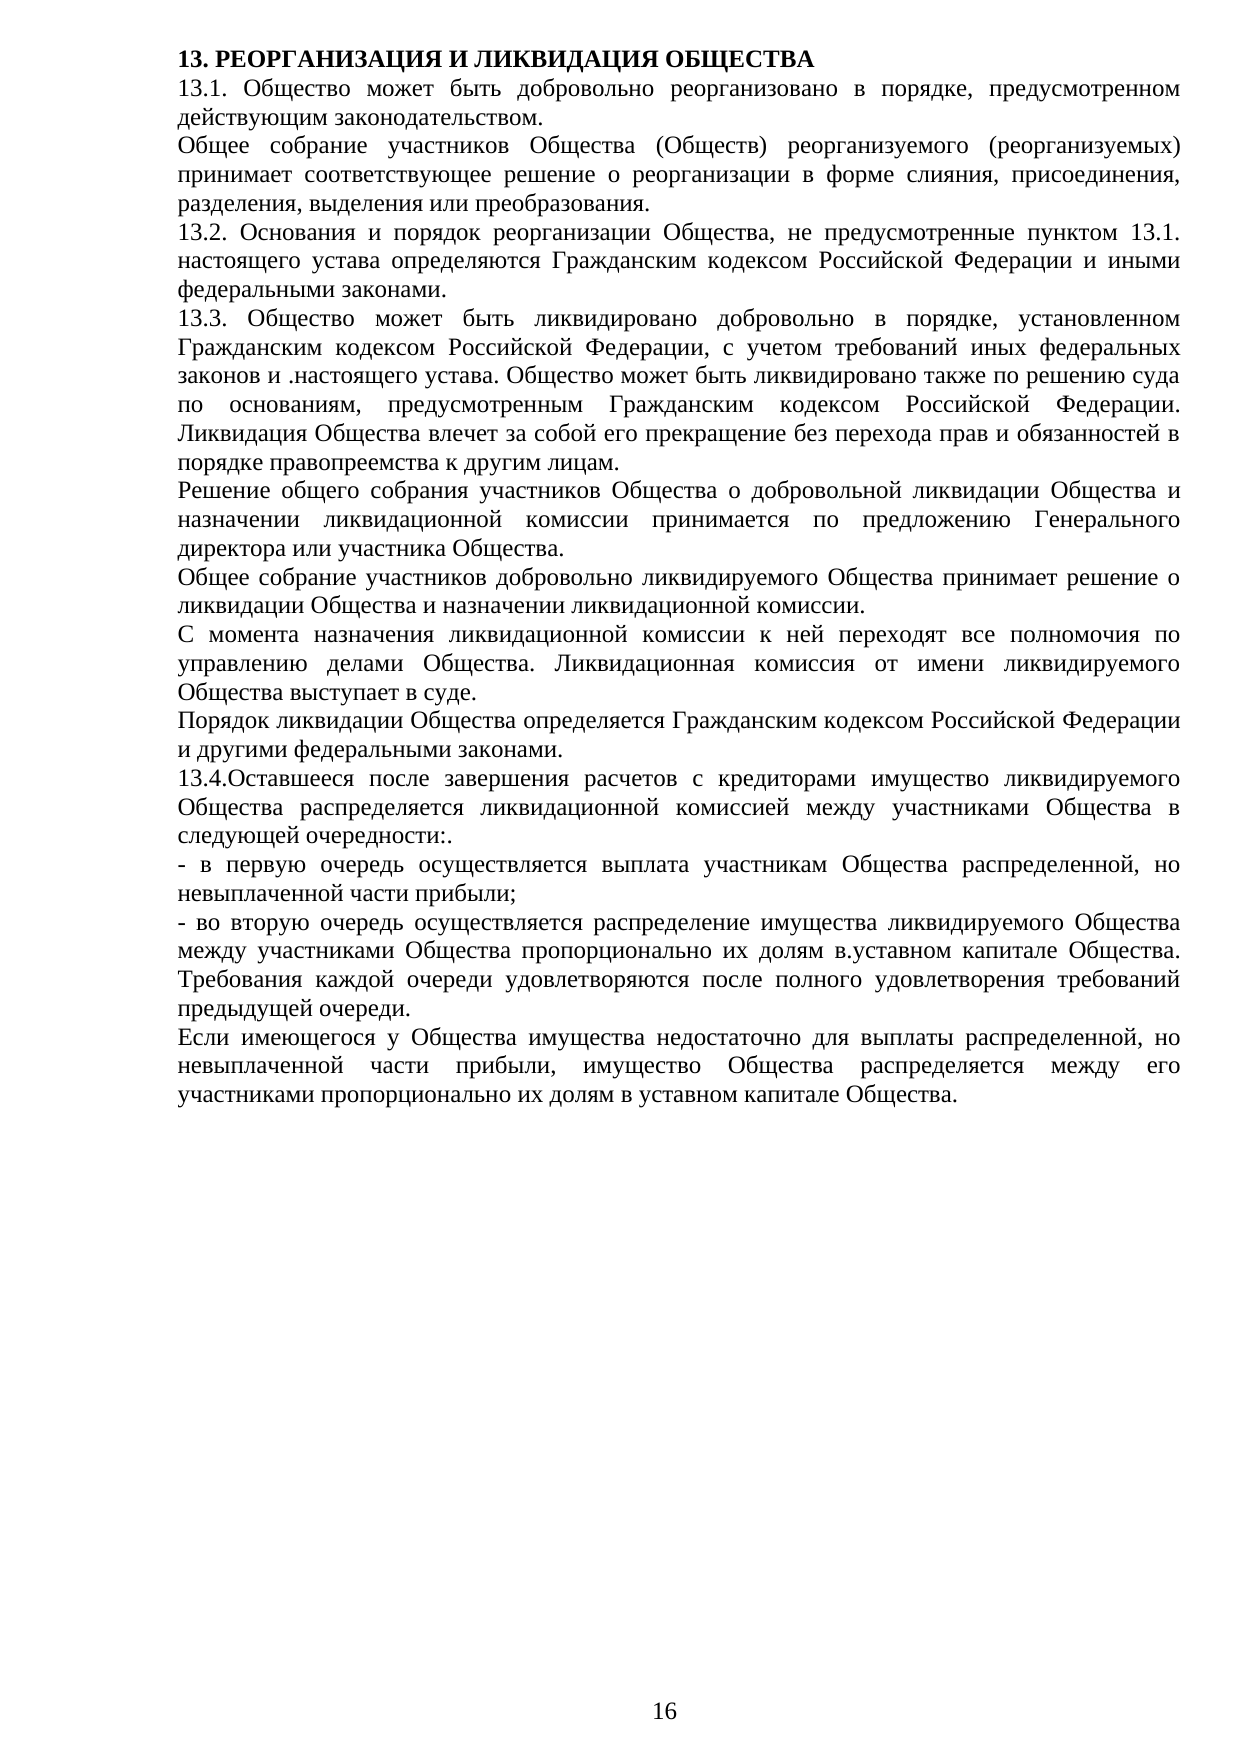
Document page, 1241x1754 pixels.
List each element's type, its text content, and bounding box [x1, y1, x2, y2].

text 13.3. Общество может быть ликвидировано добровольно в порядке, установленном Гражданским кодексом Российской Федерации, с учетом требований иных федеральных законов и .настоящего устава. Общество может быть ликвидировано также по решению суда по основаниям, предусмотренным Гражданским кодексом Российской Федерации. Ликвидация Общества влечет за собой его прекращение без перехода прав и обязанностей в порядке правопреемства к другим лицам. [177, 303, 1181, 476]
text 13. РЕОРГАНИЗАЦИЯ И ЛИКВИДАЦИЯ ОБЩЕСТВА [177, 44, 1181, 73]
text 13.1. Общество может быть добровольно реорганизовано в порядке, предусмотренном действующим законодательством. [177, 73, 1181, 131]
text Общее собрание участников Общества (Обществ) реорганизуемого (реорганизуемых) принимает соответствующее решение о реорганизации в форме слияния, присоединения, разделения, выделения или преобразования. [177, 131, 1181, 217]
text Если имеющегося у Общества имущества недостаточно для выплаты распределенной, но невыплаченной части прибыли, имущество Общества распределяется между его участниками пропорционально их долям в уставном капитале Общества. [177, 1022, 1181, 1108]
text - во вторую очередь осуществляется распределение имущества ликвидируемого Общества между участниками Общества пропорционально их долям в.уставном капитале Общества. Требования каждой очереди удовлетворяются после полного удовлетворения требований предыдущей очереди. [177, 907, 1181, 1022]
text Решение общего собрания участников Общества о добровольной ликвидации Общества и назначении ликвидационной комиссии принимается по предложению Генерального директора или участника Общества. [177, 476, 1181, 562]
text - в первую очередь осуществляется выплата участникам Общества распределенной, но невыплаченной части прибыли; [177, 849, 1181, 907]
text С момента назначения ликвидационной комиссии к ней переходят все полномочия по управлению делами Общества. Ликвидационная комиссия от имени ликвидируемого Общества выступает в суде. [177, 619, 1181, 706]
text 13.4.Оставшееся после завершения расчетов с кредиторами имущество ликвидируемого Общества распределяется ликвидационной комиссией между участниками Общества в следующей очередности:. [177, 763, 1181, 849]
text Порядок ликвидации Общества определяется Гражданским кодексом Российской Федерации и другими федеральными законами. [177, 706, 1181, 763]
text 13.2. Основания и порядок реорганизации Общества, не предусмотренные пунктом 13.1. настоящего устава определяются Гражданским кодексом Российской Федерации и иными федеральными законами. [177, 217, 1181, 303]
text Общее собрание участников добровольно ликвидируемого Общества принимает решение о ликвидации Общества и назначении ликвидационной комиссии. [177, 562, 1181, 619]
